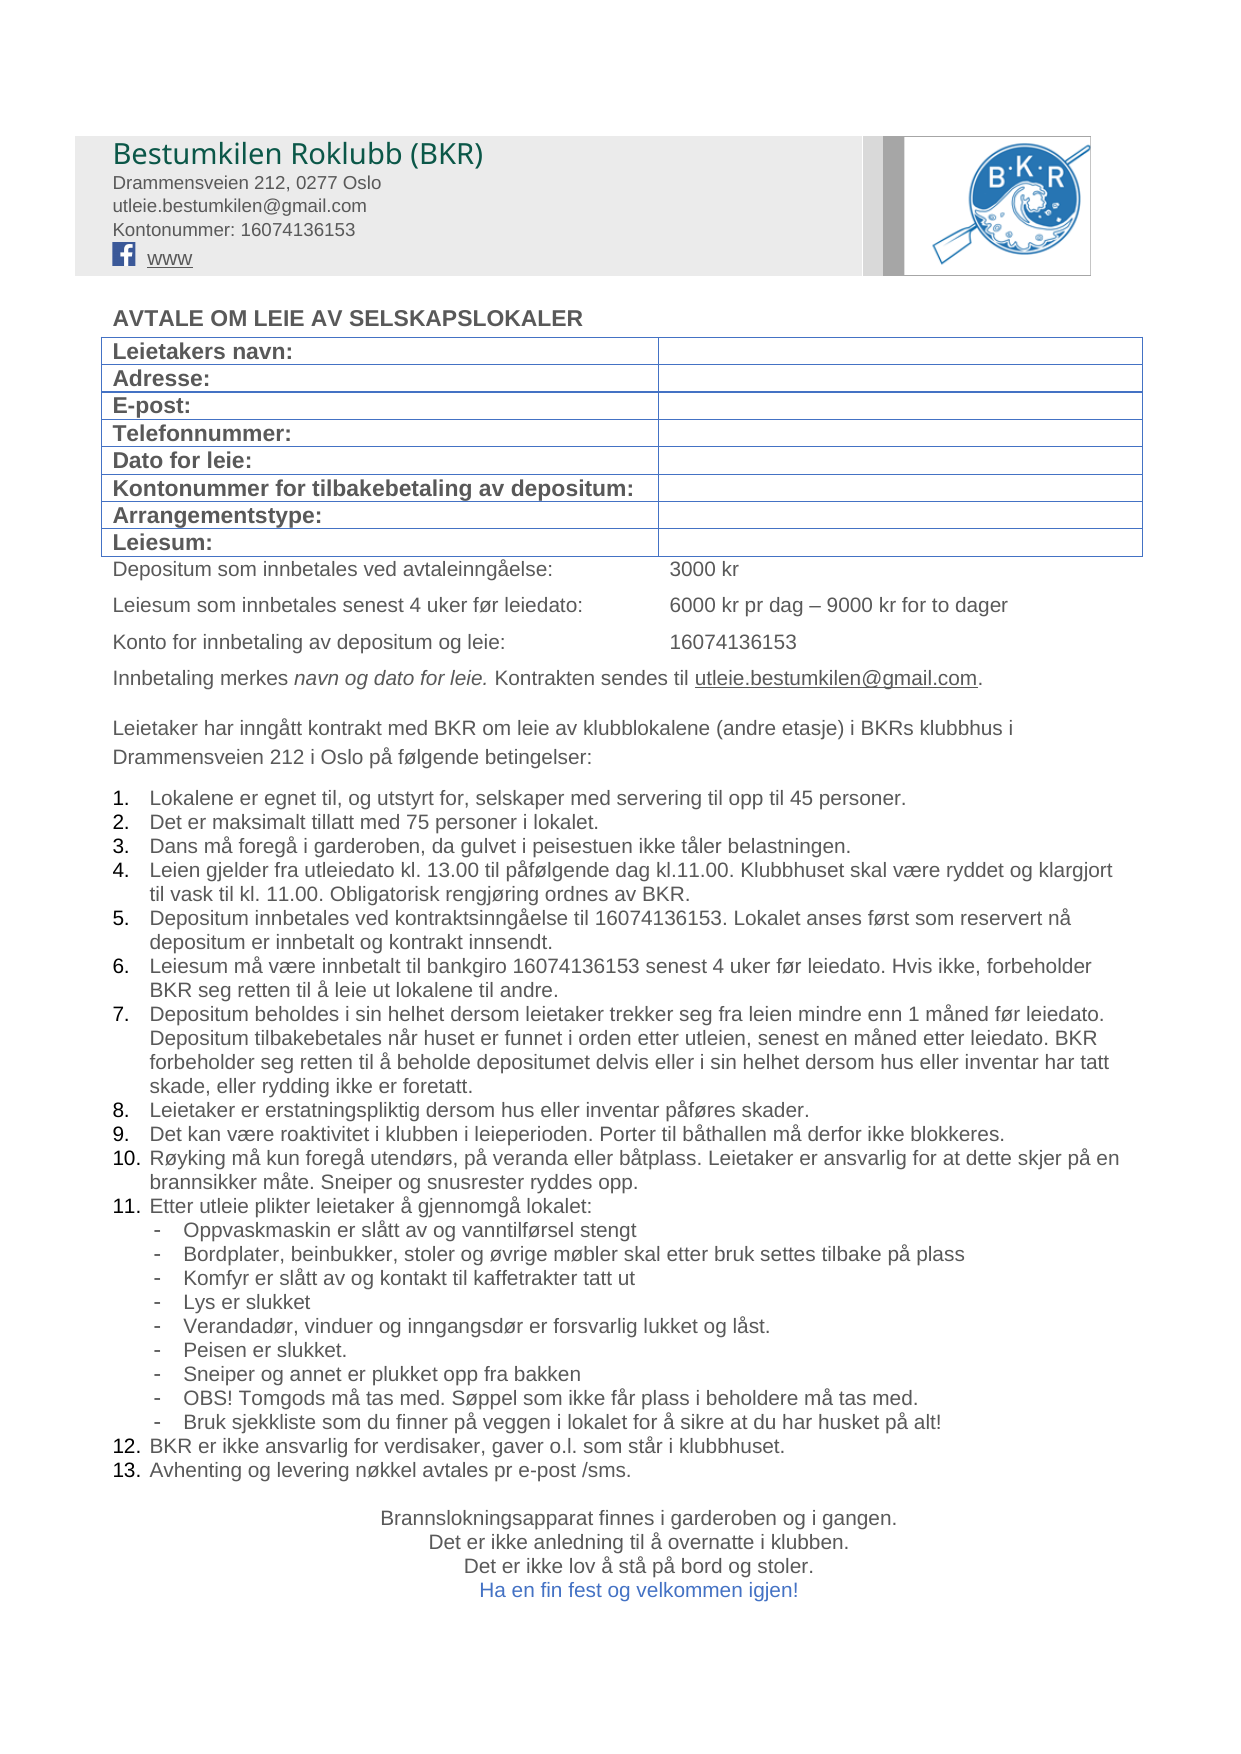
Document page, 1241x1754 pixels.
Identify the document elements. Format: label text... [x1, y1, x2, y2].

table_header [883, 136, 904, 276]
table_header [863, 136, 883, 276]
picture [904, 137, 1091, 275]
list Det er maksimalt tillatt med 75 personer i lokalet. [112, 810, 1128, 834]
table_cell 6000 kr pr dag – 9000 kr for to dager [658, 593, 1134, 630]
list Bruk sjekkliste som du finner på veggen i lokalet for å sikre at du har husket på alt! [153, 1410, 1128, 1434]
table_cell Konto for innbetaling av depositum og leie: [101, 630, 658, 666]
text AVTALE OM LEIE AV SELSKAPSLOKALER [112, 305, 1128, 331]
text Det er ikke anledning til å overnatte i klubben. [150, 1530, 1128, 1554]
table_cell Dato for leie: [102, 447, 658, 473]
list BKR er ikke ansvarlig for verdisaker, gaver o.l. som står i klubbhuset. [112, 1434, 1128, 1458]
table_cell Adresse: [102, 365, 658, 391]
table_cell Innbetaling merkes navn og dato for leie. Kontrakten sendes til utleie.bestumkilen@gmail.com. [101, 666, 1134, 691]
text Ha en fin fest og velkommen igjen! [150, 1578, 1128, 1602]
table_header Leietakers navn: [102, 338, 658, 364]
text Brannslokningsapparat finnes i garderoben og i gangen. [150, 1506, 1128, 1530]
picture [112, 242, 136, 266]
table_cell Leiesum: [102, 529, 658, 556]
list Røyking må kun foregå utendørs, på veranda eller båtplass. Leietaker er ansvarlig for at dette skjer på en brannsikker måte. Sneiper og snusrester ryddes opp. [112, 1146, 1128, 1193]
table_cell [659, 365, 1142, 391]
table_cell Kontonummer for tilbakebetaling av depositum: [102, 475, 658, 501]
list Depositum innbetales ved kontraktsinngåelse til 16074136153. Lokalet anses først som reservert nå depositum er innbetalt og kontrakt innsendt. [112, 906, 1128, 954]
list Depositum beholdes i sin helhet dersom leietaker trekker seg fra leien mindre enn 1 måned før leiedato. Depositum tilbakebetales når huset er funnet i orden etter utleien, senest en måned etter leiedato. BKR forbeholder seg retten til å beholde depositumet delvis eller i sin helhet dersom hus eller inventar har tatt skade, eller rydding ikke er foretatt. [112, 1002, 1128, 1098]
text Leietaker har inngått kontrakt med BKR om leie av klubblokalene (andre etasje) i BKRs klubbhus i Drammensveien 212 i Oslo på følgende betingelser: [112, 716, 1128, 769]
table_cell [659, 393, 1142, 419]
list Det kan være roaktivitet i klubben i leieperioden. Porter til båthallen må derfor ikke blokkeres. [112, 1122, 1128, 1146]
table_cell [659, 502, 1142, 528]
table_cell [659, 475, 1142, 501]
list Sneiper og annet er plukket opp fra bakken [153, 1362, 1128, 1386]
table_cell 3000 kr [658, 557, 1134, 593]
list Oppvaskmaskin er slått av og vanntilførsel stengt [153, 1217, 1128, 1241]
list Leietaker er erstatningspliktig dersom hus eller inventar påføres skader. [112, 1098, 1128, 1122]
list Lys er slukket [153, 1289, 1128, 1314]
table_header [659, 338, 1142, 364]
table_cell 16074136153 [658, 630, 1134, 666]
table_cell Depositum som innbetales ved avtaleinngåelse: [101, 557, 658, 593]
table_cell Arrangementstype: [102, 502, 658, 528]
list Leiesum må være innbetalt til bankgiro 16074136153 senest 4 uker før leiedato. Hvis ikke, forbeholder BKR seg retten til å leie ut lokalene til andre. [112, 954, 1128, 1002]
table_cell Leiesum som innbetales senest 4 uker før leiedato: [101, 593, 658, 630]
table_cell E-post: [102, 393, 658, 419]
list Leien gjelder fra utleiedato kl. 13.00 til påfølgende dag kl.11.00. Klubbhuset skal være ryddet og klargjort til vask til kl. 11.00. Obligatorisk rengjøring ordnes av BKR. [112, 858, 1128, 906]
text Det er ikke lov å stå på bord og stoler. [150, 1554, 1128, 1578]
list Dans må foregå i garderoben, da gulvet i peisestuen ikke tåler belastningen. [112, 834, 1128, 858]
list Bordplater, beinbukker, stoler og øvrige møbler skal etter bruk settes tilbake på plass [153, 1241, 1128, 1266]
table_cell Telefonnummer: [102, 420, 658, 446]
list Avhenting og levering nøkkel avtales pr e-post /sms. [112, 1458, 1128, 1482]
table_cell [659, 420, 1142, 446]
list OBS! Tomgods må tas med. Søppel som ikke får plass i beholdere må tas med. [153, 1386, 1128, 1410]
list Komfyr er slått av og kontakt til kaffetrakter tatt ut [153, 1266, 1128, 1289]
table_cell [659, 529, 1142, 556]
list Lokalene er egnet til, og utstyrt for, selskaper med servering til opp til 45 personer. [112, 786, 1128, 810]
list Peisen er slukket. [153, 1338, 1128, 1362]
table_header Drammensveien 212, 0277 Oslo utleie.bestumkilen@gmail.com Kontonummer: 16074136153 www [75, 136, 862, 276]
list Etter utleie plikter leietaker å gjennomgå lokalet: [112, 1193, 1128, 1217]
table_cell [659, 447, 1142, 473]
list Verandadør, vinduer og inngangsdør er forsvarlig lukket og låst. [153, 1314, 1128, 1338]
